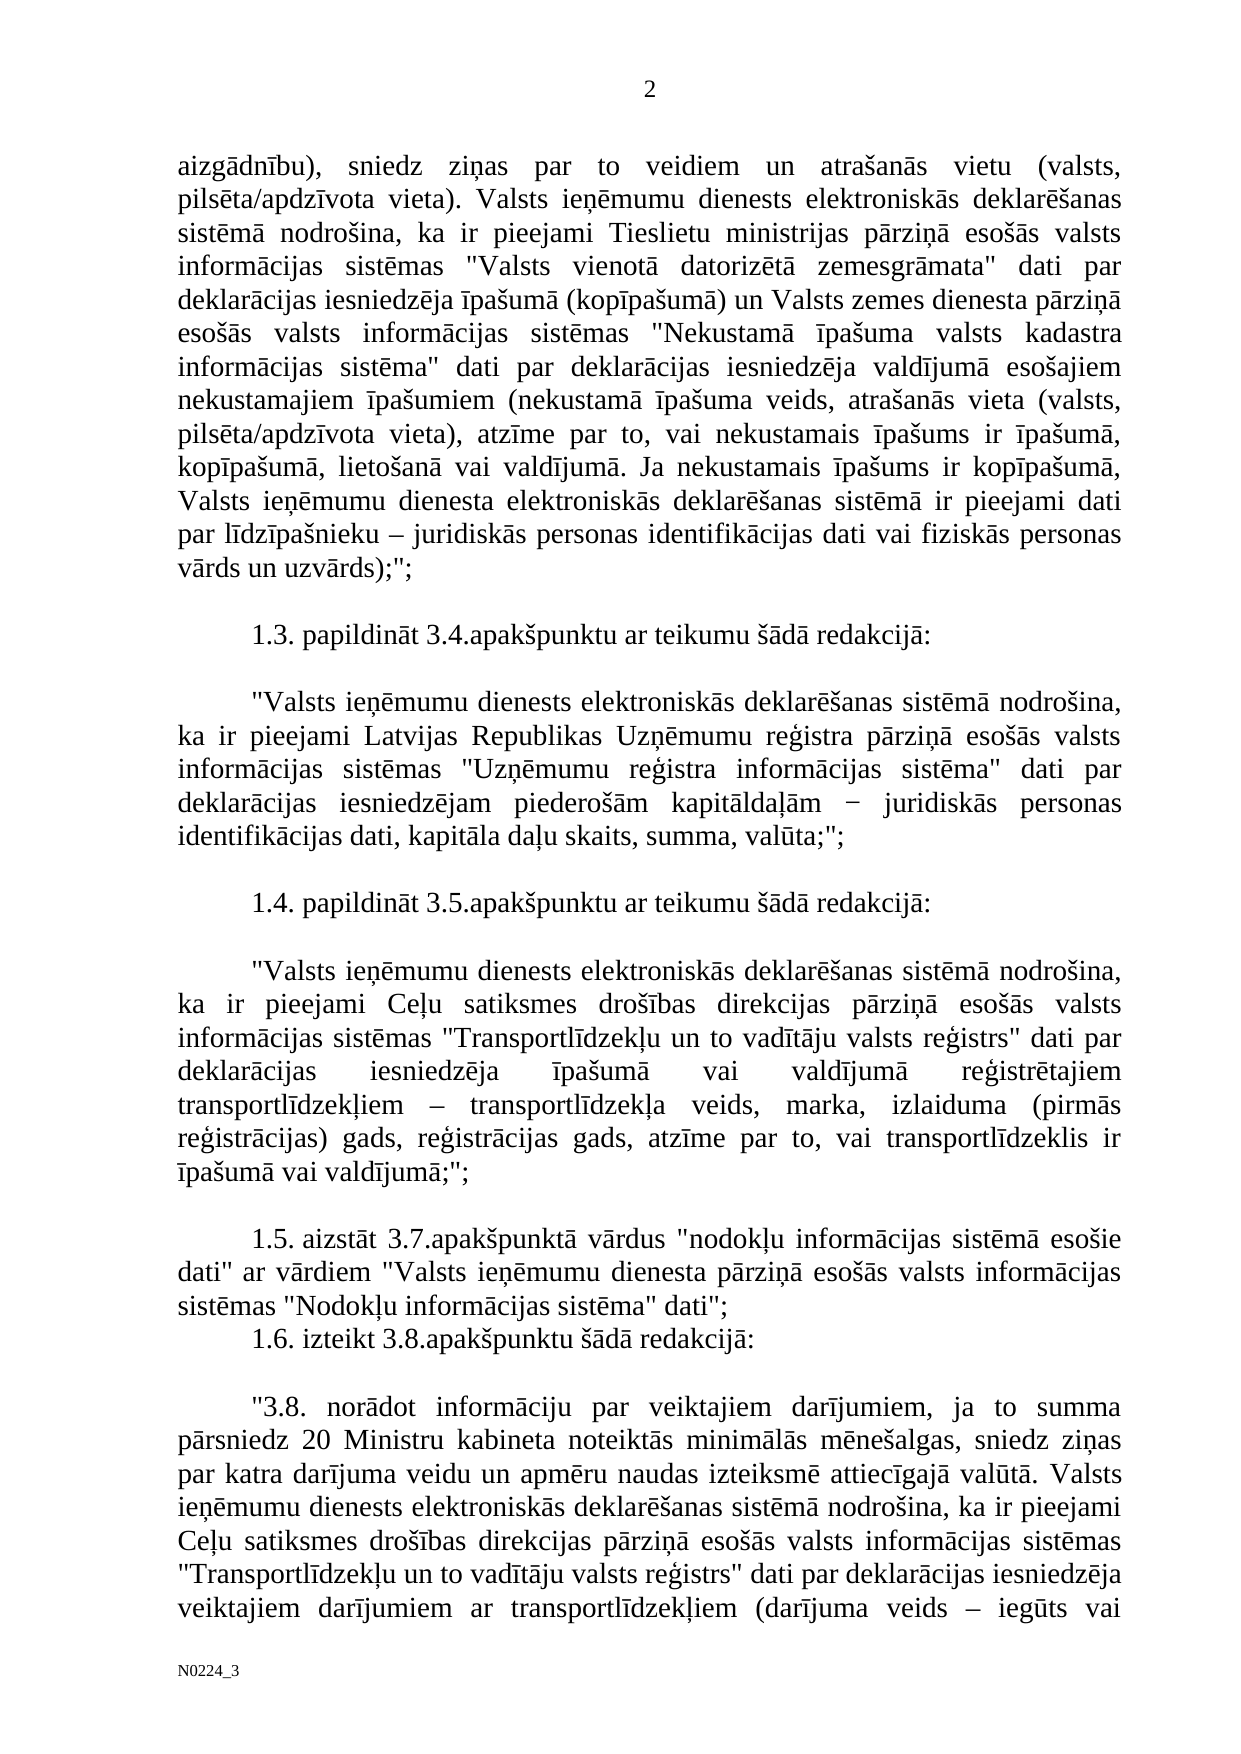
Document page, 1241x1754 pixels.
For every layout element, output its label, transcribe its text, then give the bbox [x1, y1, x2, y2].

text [177, 1389, 1122, 1623]
text 1.6. izteikt 3.8.apakšpunktu šādā redakcijā: [177, 1322, 1122, 1355]
text "Valsts ieņēmumu dienests elektroniskās deklarēšanas sistēmā nodrošina, ka ir pieejami Ceļu satiksmes drošības direkcijas pārziņā esošās valsts informācijas sistēmas "Transportlīdzekļu un to vadītāju valsts reģistrs" dati par deklarācijas iesniedzēja īpašumā vai valdījumā reģistrētajiem transportlīdzekļiem – transportlīdzekļa veids, marka, izlaiduma (pirmās reģistrācijas) gads, reģistrācijas gads, atzīme par to, vai transportlīdzeklis ir īpašumā vai valdījumā;"; [177, 953, 1122, 1187]
text "Valsts ieņēmumu dienests elektroniskās deklarēšanas sistēmā nodrošina, ka ir pieejami Latvijas Republikas Uzņēmumu reģistra pārziņā esošās valsts informācijas sistēmas "Uzņēmumu reģistra informācijas sistēma" dati par deklarācijas iesniedzējam piederošām kapitāldaļām − juridiskās personas identifikācijas dati, kapitāla daļu skaits, summa, valūta;"; [177, 684, 1122, 852]
text 1.3. papildināt 3.4.apakšpunktu ar teikumu šādā redakcijā: [177, 617, 1122, 651]
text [177, 148, 1122, 584]
text 1.5. aizstāt 3.7.apakšpunktā vārdus "nodokļu informācijas sistēmā esošie dati" ar vārdiem "Valsts ieņēmumu dienesta pārziņā esošās valsts informācijas sistēmas "Nodokļu informācijas sistēma" dati"; [177, 1221, 1122, 1322]
text 1.4. papildināt 3.5.apakšpunktu ar teikumu šādā redakcijā: [177, 886, 1122, 919]
